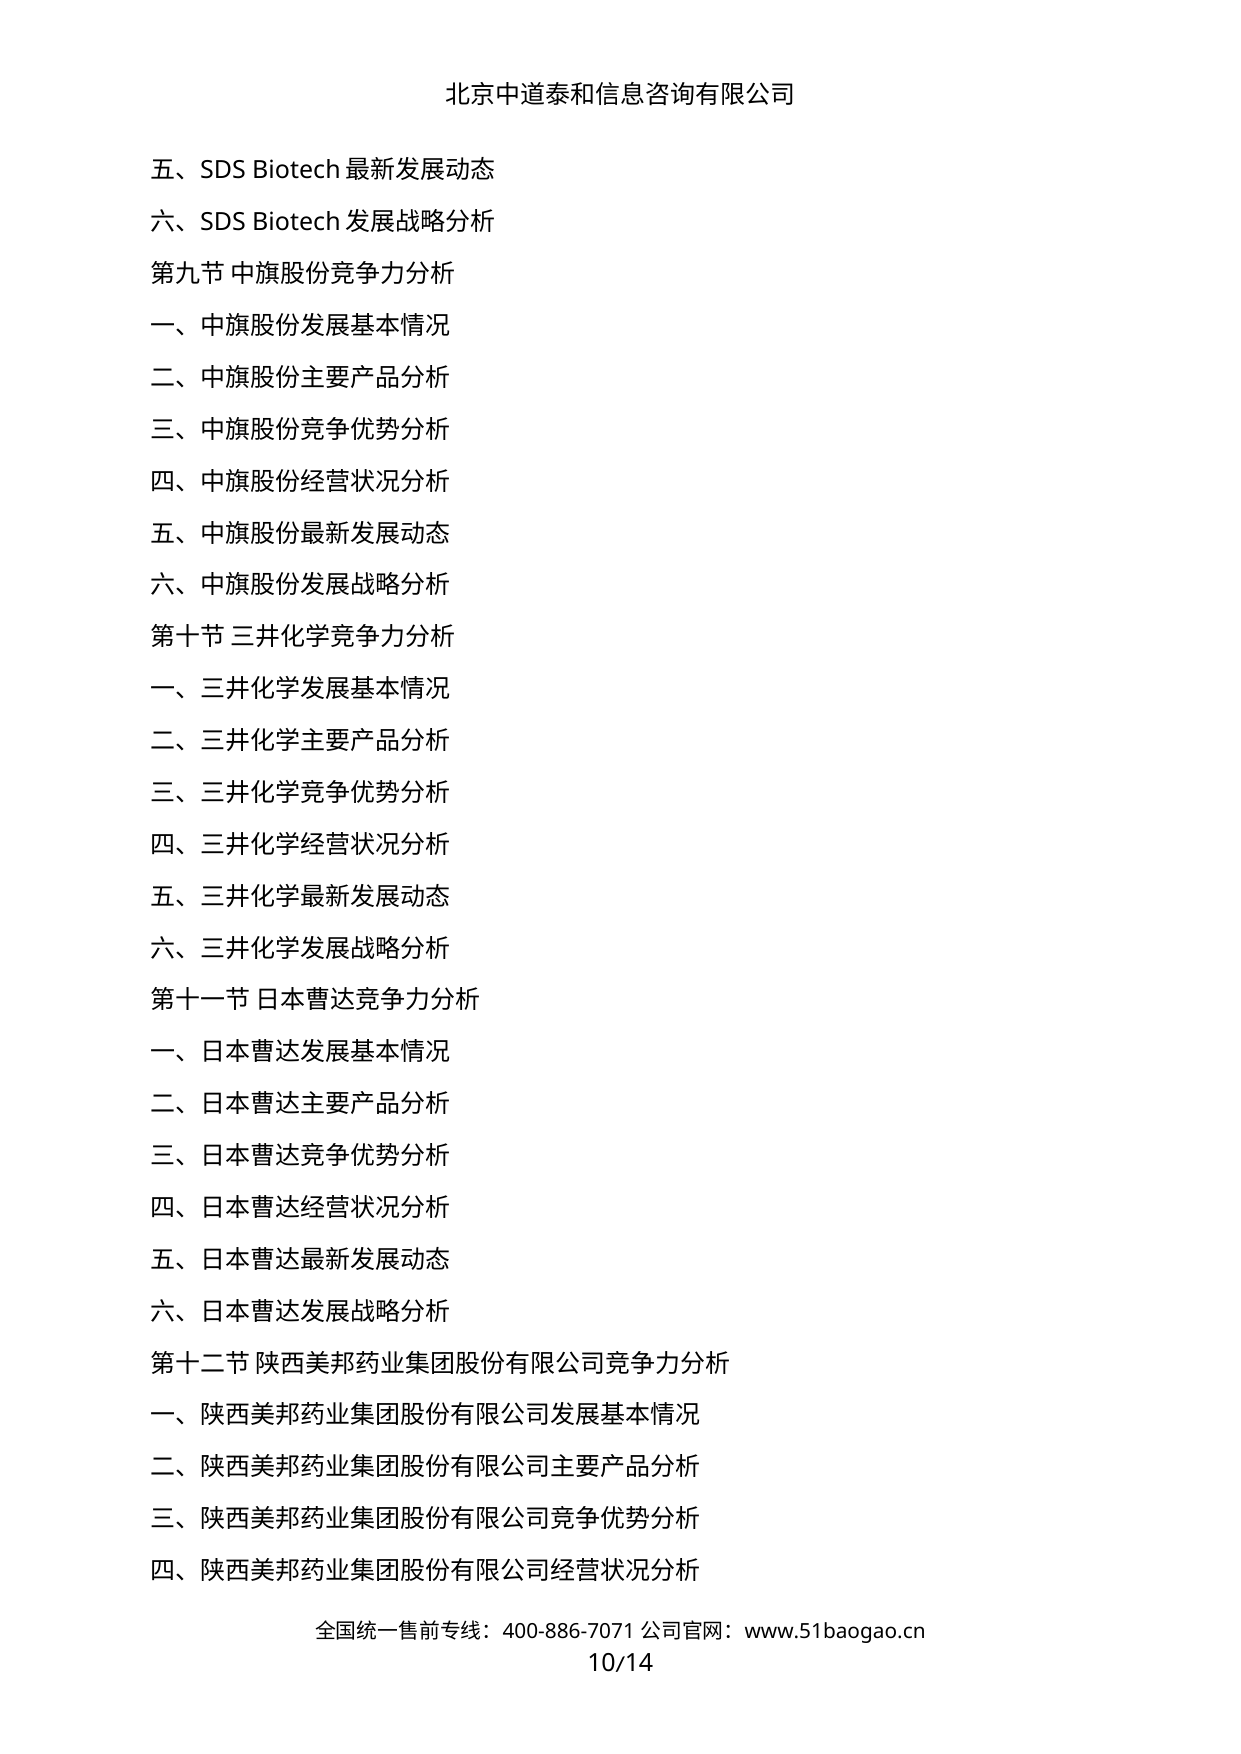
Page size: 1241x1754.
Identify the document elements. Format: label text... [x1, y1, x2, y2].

text 六、日本曹达发展战略分析 [150, 1291, 1090, 1327]
text 二、中旗股份主要产品分析 [150, 357, 1090, 394]
text 第十一节 日本曹达竞争力分析 [150, 980, 1090, 1016]
text 六、三井化学发展战略分析 [150, 928, 1090, 964]
text 四、日本曹达经营状况分析 [150, 1187, 1090, 1224]
text 一、中旗股份发展基本情况 [150, 306, 1090, 342]
text 三、日本曹达竞争优势分析 [150, 1136, 1090, 1172]
text 六、中旗股份发展战略分析 [150, 565, 1090, 601]
text 四、中旗股份经营状况分析 [150, 461, 1090, 497]
text 第十节 三井化学竞争力分析 [150, 617, 1090, 653]
text 五、中旗股份最新发展动态 [150, 513, 1090, 549]
text 一、陕西美邦药业集团股份有限公司发展基本情况 [150, 1395, 1090, 1431]
text 三、三井化学竞争优势分析 [150, 772, 1090, 809]
text 三、中旗股份竞争优势分析 [150, 409, 1090, 446]
text 第十二节 陕西美邦药业集团股份有限公司竞争力分析 [150, 1343, 1090, 1379]
text 四、陕西美邦药业集团股份有限公司经营状况分析 [150, 1551, 1090, 1587]
text 二、日本曹达主要产品分析 [150, 1084, 1090, 1120]
text 一、日本曹达发展基本情况 [150, 1032, 1090, 1068]
text 六、SDS Biotech发展战略分析 [150, 202, 1090, 238]
text 第九节 中旗股份竞争力分析 [150, 254, 1090, 290]
text 四、三井化学经营状况分析 [150, 824, 1090, 861]
text 五、日本曹达最新发展动态 [150, 1239, 1090, 1276]
text 二、三井化学主要产品分析 [150, 721, 1090, 757]
text 五、三井化学最新发展动态 [150, 876, 1090, 912]
text 三、陕西美邦药业集团股份有限公司竞争优势分析 [150, 1499, 1090, 1535]
text 五、SDS Biotech最新发展动态 [150, 150, 1090, 186]
text 二、陕西美邦药业集团股份有限公司主要产品分析 [150, 1447, 1090, 1483]
text 一、三井化学发展基本情况 [150, 669, 1090, 705]
